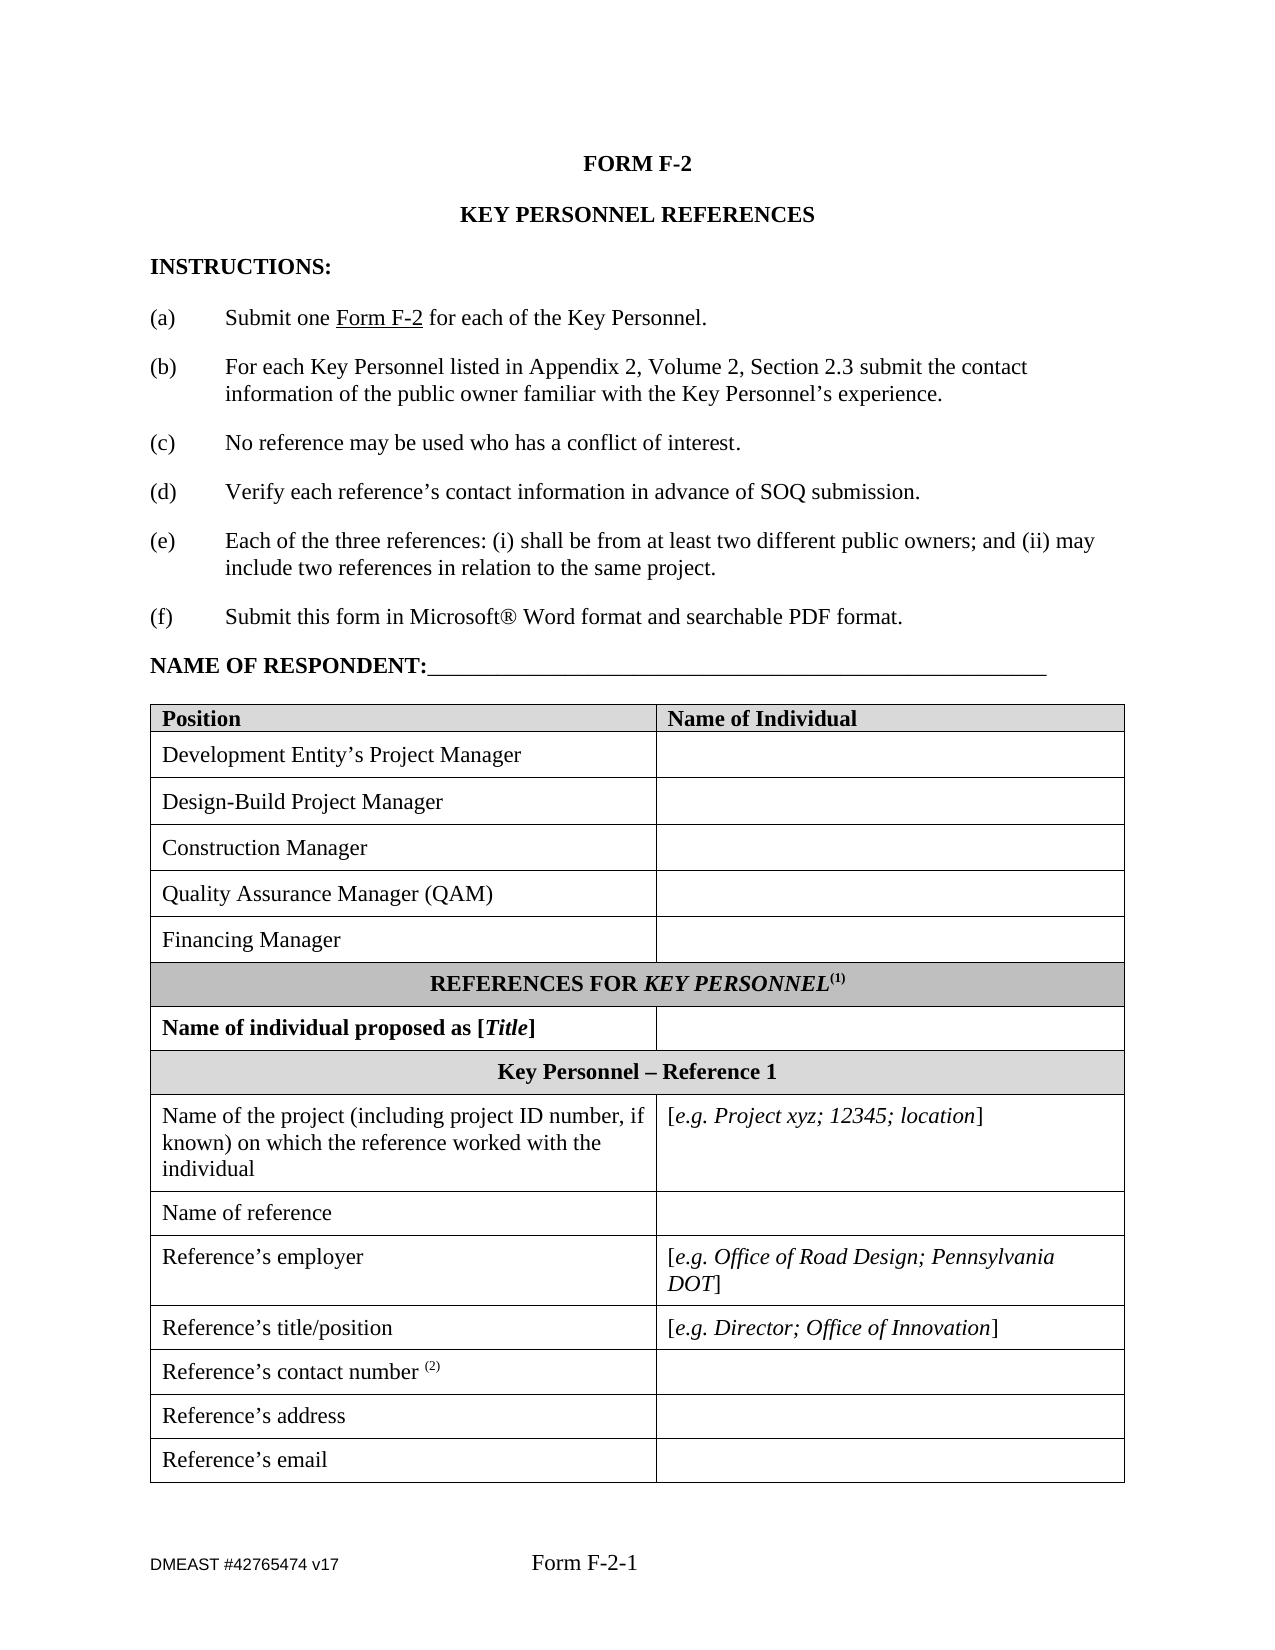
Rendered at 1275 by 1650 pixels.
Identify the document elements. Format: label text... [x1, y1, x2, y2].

text (e) Each of the three references: (i) shall be from at least two different public owners; and (ii) may include two references in relation to the same project. [150, 527, 1125, 580]
table_cell Development Entity’s Project Manager [151, 732, 656, 777]
table_cell Reference’s email [151, 1439, 656, 1482]
table_cell Reference’s contact number (2) [151, 1350, 656, 1393]
table_cell [657, 778, 1124, 823]
table_cell Quality Assurance Manager (QAM) [151, 871, 656, 916]
table_cell Reference’s title/position [151, 1306, 656, 1349]
table_cell [e.g. Project xyz; 12345; location] [657, 1095, 1124, 1191]
table_cell [657, 917, 1124, 962]
table_cell Reference’s address [151, 1395, 656, 1437]
text FORM F-2 [150, 150, 1125, 176]
table_cell Name of individual proposed as [Title] [151, 1007, 656, 1050]
table_cell [657, 1350, 1124, 1393]
table_cell [e.g. Director; Office of Innovation] [657, 1306, 1124, 1349]
table_cell Key Personnel – Reference 1 [151, 1051, 1124, 1094]
table_cell Financing Manager [151, 917, 656, 962]
table_cell [657, 825, 1124, 869]
text KEY PERSONNEL REFERENCES [150, 201, 1125, 228]
table_cell [657, 1192, 1124, 1235]
text NAME OF RESPONDENT:______________________________________________________ [150, 652, 1125, 679]
table_header Position [151, 705, 656, 731]
table_cell References for Key Personnel(1) [151, 963, 1124, 1006]
text (f) Submit this form in Microsoft® Word format and searchable PDF format. [150, 603, 1125, 629]
text (c) No reference may be used who has a conflict of interest. [150, 429, 1125, 455]
text INSTRUCTIONS: [150, 253, 1125, 279]
table_header Name of Individual [657, 705, 1124, 731]
table_cell [657, 871, 1124, 916]
text (a) Submit one Form F-2 for each of the Key Personnel. [150, 304, 1125, 330]
table_cell [e.g. Office of Road Design; Pennsylvania DOT] [657, 1236, 1124, 1305]
table_cell Construction Manager [151, 825, 656, 869]
table_cell Reference’s employer [151, 1236, 656, 1305]
text (b) For each Key Personnel listed in Appendix 2, Volume 2, Section 2.3 submit the contact information of the public owner familiar with the Key Personnel’s experience. [150, 353, 1125, 406]
text (d) Verify each reference’s contact information in advance of SOQ submission. [150, 478, 1125, 504]
table_cell [657, 1007, 1124, 1050]
table_cell [657, 1395, 1124, 1437]
table_cell Design-Build Project Manager [151, 778, 656, 823]
table_cell Name of the project (including project ID number, if known) on which the reference worked with the individual [151, 1095, 656, 1191]
table_cell [657, 732, 1124, 777]
table_cell Name of reference [151, 1192, 656, 1235]
table_cell [657, 1439, 1124, 1482]
